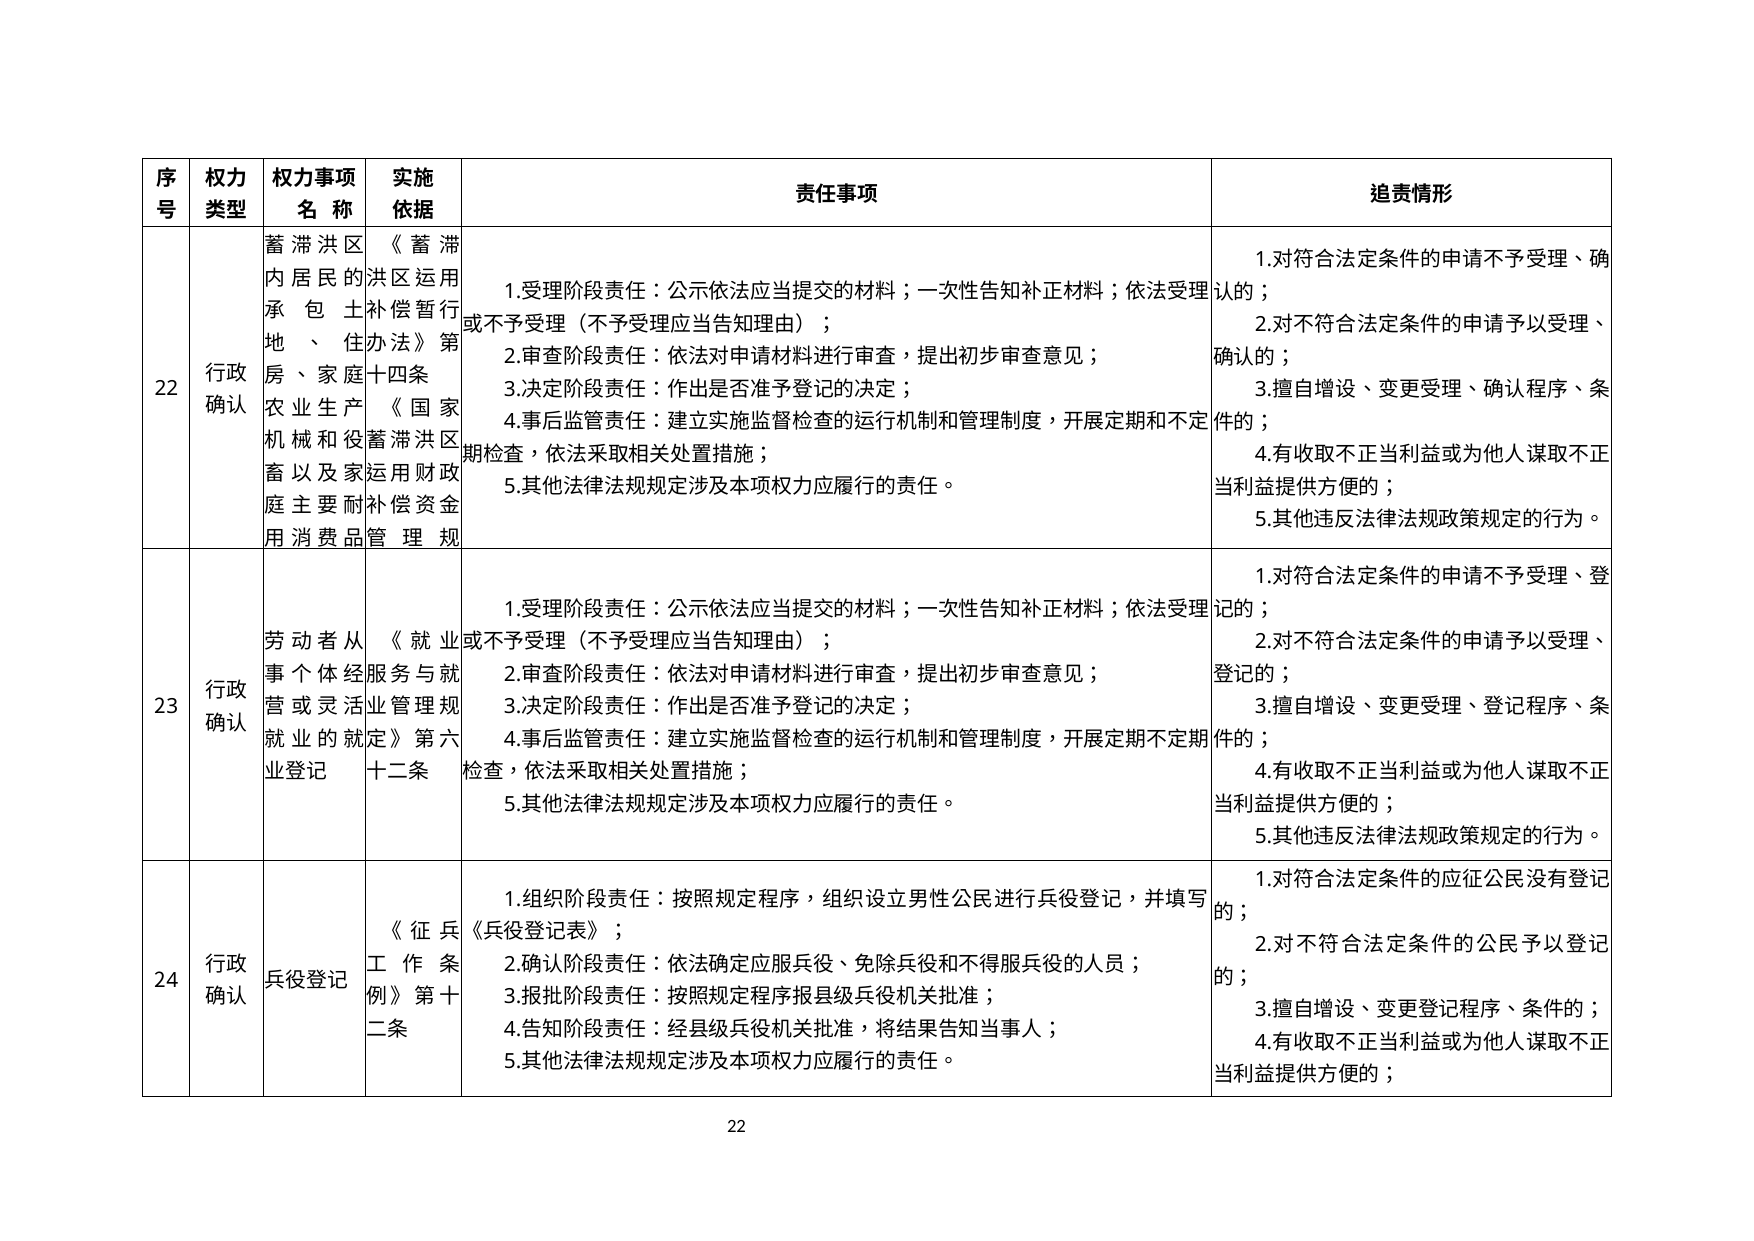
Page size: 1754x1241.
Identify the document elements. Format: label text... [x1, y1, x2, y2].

table_cell 兵役登记 [264, 861, 365, 1096]
table_cell 《蓄滞洪区运用补偿暂行办法》第十四条 《国家蓄滞洪区运用财政补偿资金管理规定》第十三条 [366, 227, 461, 548]
table_cell 行政 确认 [190, 549, 263, 860]
table_cell 24 [143, 861, 189, 1096]
table_cell 1.受理阶段责任：公示依法应当提交的材料；一次性告知补正材料；依法受理或不予受理（不予受理应当告知理由）； 2.审査阶段责任：依法对申请材料进行审査，提出初步审查意见； 3.决定阶段责任：作出是否准予登记的决定； 4.事后监管责任：建立实施监督检查的运行机制和管理制度，开展定期不定期检查，依法釆取相关处置措施； 5.其他法律法规规定涉及本项权力应履行的责任。 [462, 549, 1211, 860]
table_cell 行政 确认 [190, 227, 263, 548]
table_cell 行政 确认 [190, 861, 263, 1096]
table_cell 1.对符合法定条件的申请不予受理、确认的； 2.对不符合法定条件的申请予以受理、确认的； 3.擅自增设、变更受理、确认程序、条件的； 4.有收取不正当利益或为他人谋取不正当利益提供方便的； 5.其他违反法律法规政策规定的行为。 [1212, 227, 1611, 548]
table_cell 1.组织阶段责任：按照规定程序，组织设立男性公民进行兵役登记，并填写《兵役登记表》； 2.确认阶段责任：依法确定应服兵役、免除兵役和不得服兵役的人员； 3.报批阶段责任：按照规定程序报县级兵役机关批准； 4.告知阶段责任：经县级兵役机关批准，将结果告知当事人； 5.其他法律法规规定涉及本项权力应履行的责任。 [462, 861, 1211, 1096]
table_header 实施 依据 [366, 159, 461, 226]
table_cell 22 [143, 227, 189, 548]
table_cell 23 [143, 549, 189, 860]
table_cell 1.对符合法定条件的申请不予受理、登记的； 2.对不符合法定条件的申请予以受理、登记的； 3.擅自增设、变更受理、登记程序、条件的； 4.有收取不正当利益或为他人谋取不正当利益提供方便的； 5.其他违反法律法规政策规定的行为。 [1212, 549, 1611, 860]
table_cell 1.受理阶段责任：公示依法应当提交的材料；一次性告知补正材料；依法受理或不予受理（不予受理应当告知理由）； 2.审查阶段责任：依法对申请材料进行审査，提出初步审查意见； 3.决定阶段责任：作出是否准予登记的决定； 4.事后监管责任：建立实施监督检查的运行机制和管理制度，开展定期和不定期检査，依法釆取相关处置措施； 5.其他法律法规规定涉及本项权力应履行的责任。 [462, 227, 1211, 548]
table_cell 《就业服务与就业管理规定》第六十二条 [366, 549, 461, 860]
table_header 序 号 [143, 159, 189, 226]
table_cell 1.对符合法定条件的应征公民没有登记的； 2.对不符合法定条件的公民予以登记的； 3.擅自增设、变更登记程序、条件的； 4.有收取不正当利益或为他人谋取不正当利益提供方便的； 5.其他违反法律法规政策规定的行为。 [1212, 861, 1611, 1096]
table_cell 劳动者从事个体经营或灵活就业的就业登记 [264, 549, 365, 860]
table_cell 《征兵工作条例》第十二条 [366, 861, 461, 1096]
table_header 追责情形 [1212, 159, 1611, 226]
table_cell 蓄滞洪区内居民的承包土地、住房、家庭农业生产机械和役畜以及家庭主要耐用消费品的登记 [264, 227, 365, 548]
table_header 责任事项 [462, 159, 1211, 226]
table_header 权力 类型 [190, 159, 263, 226]
table_header 权力事项名 称 [264, 159, 365, 226]
